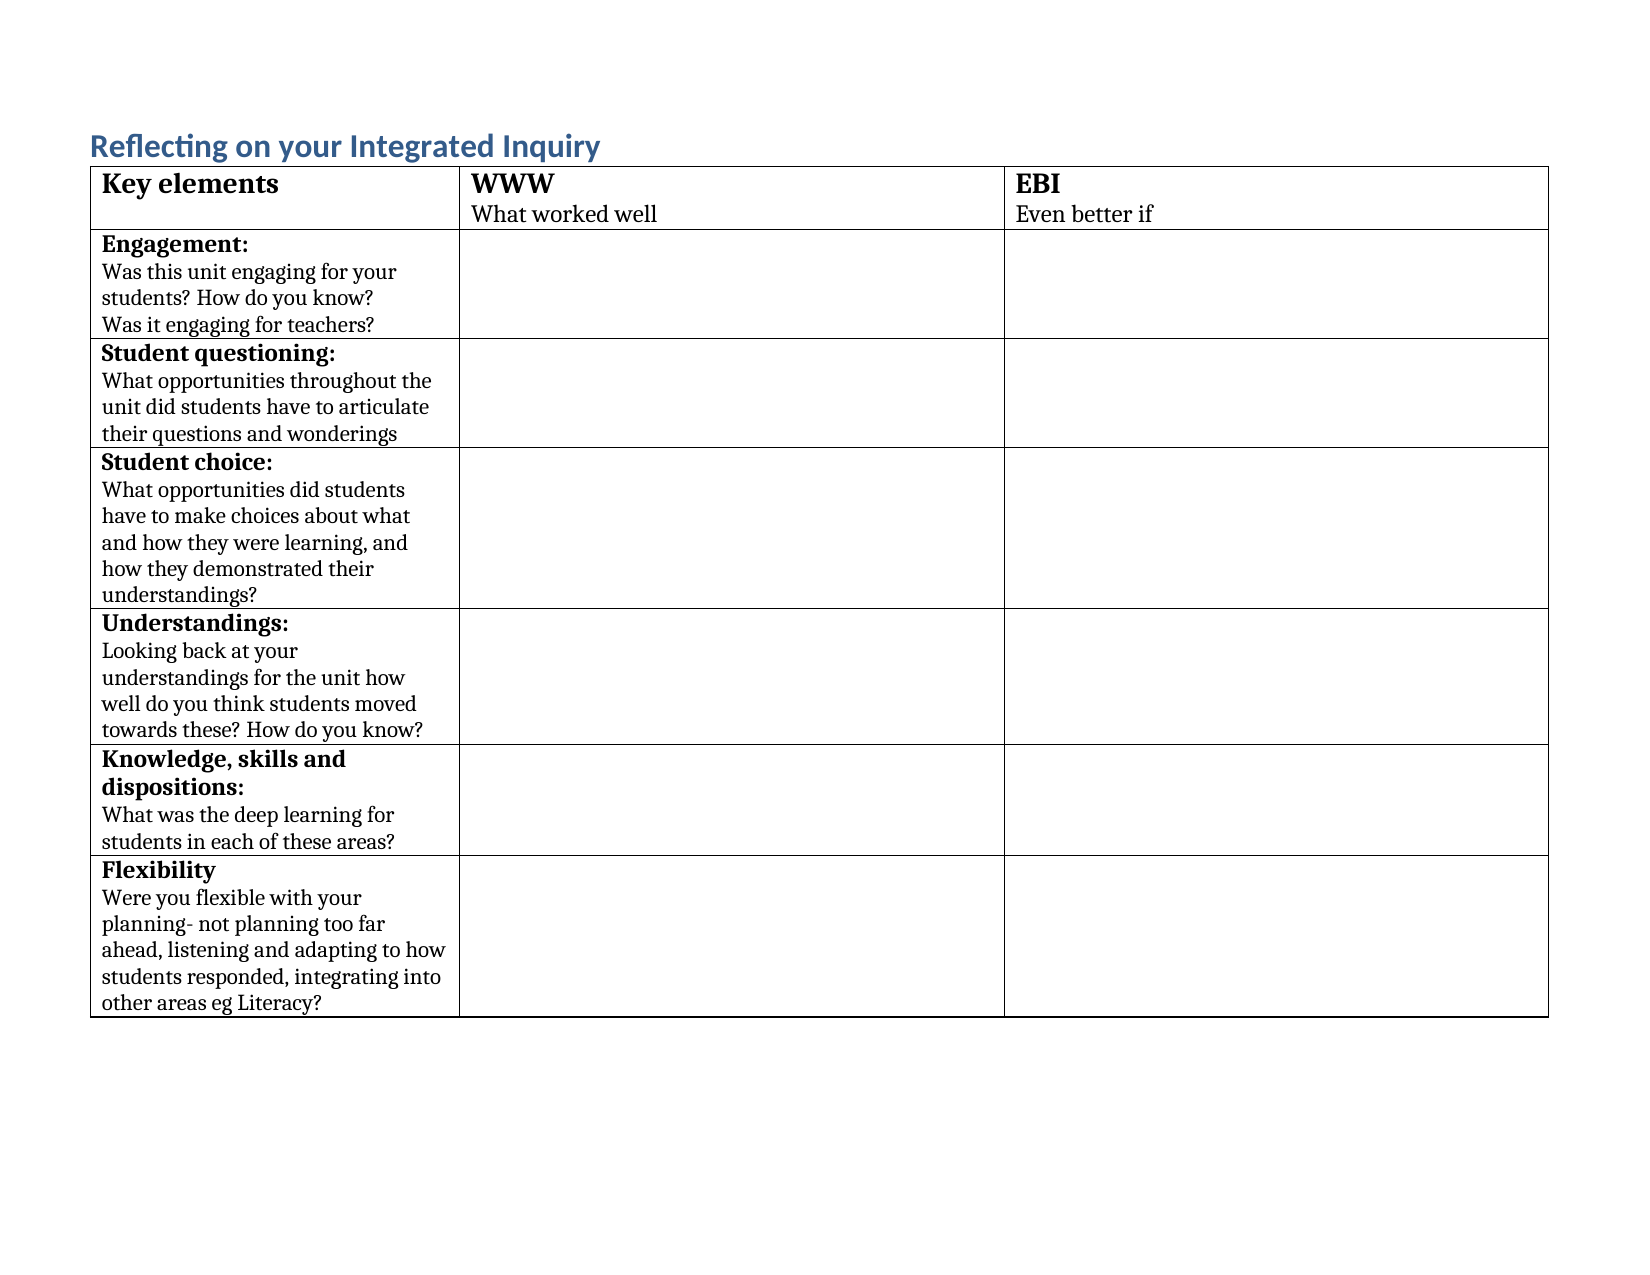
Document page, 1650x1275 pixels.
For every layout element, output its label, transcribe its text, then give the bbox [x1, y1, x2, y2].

table_cell [460, 339, 1004, 447]
table_cell Understandings: Looking back at your understandings for the unit how well do you think students moved towards these? How do you know? [91, 609, 459, 743]
table_header Key elements [91, 167, 459, 229]
table_cell Engagement: Was this unit engaging for your students? How do you know? Was it engaging for teachers? [91, 230, 459, 338]
subtitle Reflecting on your Integrated Inquiry [90, 125, 1500, 166]
table_cell [460, 745, 1004, 855]
table_header WWW What worked well [460, 167, 1004, 229]
table_cell Knowledge, skills and dispositions: What was the deep learning for students in each of these areas? [91, 745, 459, 855]
table_cell [460, 856, 1004, 1016]
table_cell [1005, 856, 1548, 1016]
table_cell [460, 230, 1004, 338]
table_header EBI Even better if [1005, 167, 1548, 229]
table_cell [460, 448, 1004, 608]
table_cell Student choice: What opportunities did students have to make choices about what and how they were learning, and how they demonstrated their understandings? [91, 448, 459, 608]
table_cell Student questioning: What opportunities throughout the unit did students have to articulate their questions and wonderings [91, 339, 459, 447]
table_cell [1005, 448, 1548, 608]
table_cell [460, 609, 1004, 743]
table_cell Flexibility Were you flexible with your planning- not planning too far ahead, listening and adapting to how students responded, integrating into other areas eg Literacy? [91, 856, 459, 1016]
table_cell [1005, 609, 1548, 743]
table_cell [1005, 339, 1548, 447]
table_cell [1005, 745, 1548, 855]
table_cell [1005, 230, 1548, 338]
